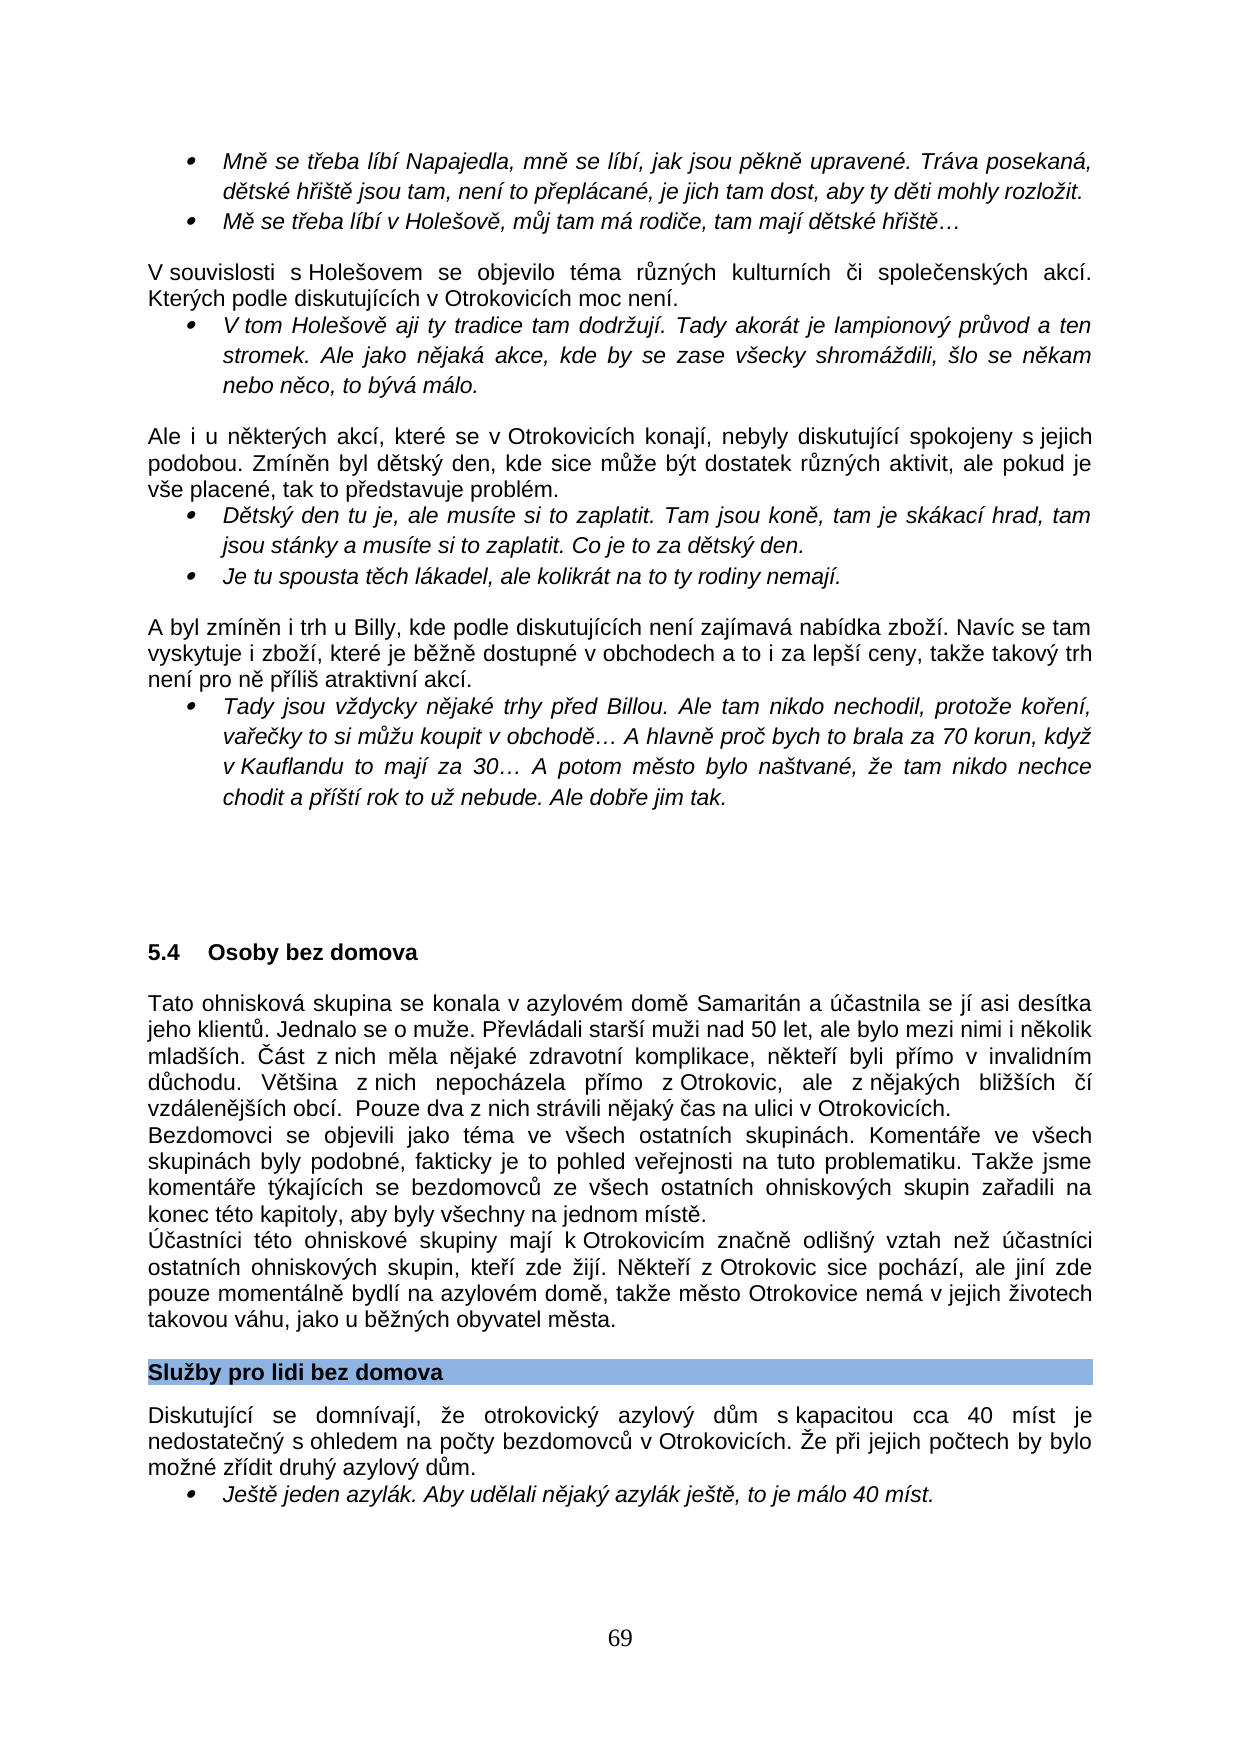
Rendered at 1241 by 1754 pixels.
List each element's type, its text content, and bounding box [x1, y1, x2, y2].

text Diskutující se domnívají, že otrokovický azylový dům s kapacitou cca 40 míst je nedostatečný s ohledem na počty bezdomovců v Otrokovicích. Že při jejich počtech by bylo možné zřídit druhý azylový dům. [148, 1402, 1093, 1481]
text V souvislosti s Holešovem se objevilo téma různých kulturních či společenských akcí. Kterých podle diskutujících v Otrokovicích moc není. [148, 259, 1093, 312]
text A byl zmíněn i trh u Billy, kde podle diskutujících není zajímavá nabídka zboží. Navíc se tam vyskytuje i zboží, které je běžně dostupné v obchodech a to i za lepší ceny, takže takový trh není pro ně příliš atraktivní akcí. [148, 614, 1093, 693]
list Mně se třeba líbí Napajedla, mně se líbí, jak jsou pěkně upravené. Tráva posekaná, dětské hřiště jsou tam, není to přeplácané, je jich tam dost, aby ty děti mohly rozložit. [185, 148, 1093, 204]
subtitle Služby pro lidi bez domova [148, 1359, 1093, 1385]
list Ještě jeden azylák. Aby udělali nějaký azylák ještě, to je málo 40 míst. [185, 1481, 1093, 1507]
text Bezdomovci se objevili jako téma ve všech ostatních skupinách. Komentáře ve všech skupinách byly podobné, fakticky je to pohled veřejnosti na tuto problematiku. Takže jsme komentáře týkajících se bezdomovců ze všech ostatních ohniskových skupin zařadili na konec této kapitoly, aby byly všechny na jednom místě. [148, 1122, 1093, 1227]
list Je tu spousta těch lákadel, ale kolikrát na to ty rodiny nemají. [185, 563, 1093, 589]
text Účastníci této ohniskové skupiny mají k Otrokovicím značně odlišný vztah než účastníci ostatních ohniskových skupin, kteří zde žijí. Někteří z Otrokovic sice pochází, ale jiní zde pouze momentálně bydlí na azylovém domě, takže město Otrokovice nemá v jejich životech takovou váhu, jako u běžných obyvatel města. [148, 1227, 1093, 1332]
text Ale i u některých akcí, které se v Otrokovicích konají, nebyly diskutující spokojeny s jejich podobou. Zmíněn byl dětský den, kde sice může být dostatek různých aktivit, ale pokud je vše placené, tak to představuje problém. [148, 423, 1093, 502]
list Tady jsou vždycky nějaké trhy před Billou. Ale tam nikdo nechodil, protože koření, vařečky to si můžu koupit v obchodě… A hlavně proč bych to brala za 70 korun, když v Kauflandu to mají za 30… A potom město bylo naštvané, že tam nikdo nechce chodit a příští rok to už nebude. Ale dobře jim tak. [185, 693, 1093, 810]
list Mě se třeba líbí v Holešově, můj tam má rodiče, tam mají dětské hřiště… [185, 208, 1093, 234]
list V tom Holešově aji ty tradice tam dodržují. Tady akorát je lampionový průvod a ten stromek. Ale jako nějaká akce, kde by se zase všecky shromáždili, šlo se někam nebo něco, to bývá málo. [185, 312, 1093, 398]
list Dětský den tu je, ale musíte si to zaplatit. Tam jsou koně, tam je skákací hrad, tam jsou stánky a musíte si to zaplatit. Co je to za dětský den. [185, 502, 1093, 559]
subtitle Osoby bez domova [148, 938, 1093, 965]
text Tato ohnisková skupina se konala v azylovém domě Samaritán a účastnila se jí asi desítka jeho klientů. Jednalo se o muže. Převládali starší muži nad 50 let, ale bylo mezi nimi i několik mladších. Část z nich měla nějaké zdravotní komplikace, někteří byli přímo v invalidním důchodu. Většina z nich nepocházela přímo z Otrokovic, ale z nějakých bližších čí vzdálenějších obcí. Pouze dva z nich strávili nějaký čas na ulici v Otrokovicích. [148, 990, 1093, 1122]
